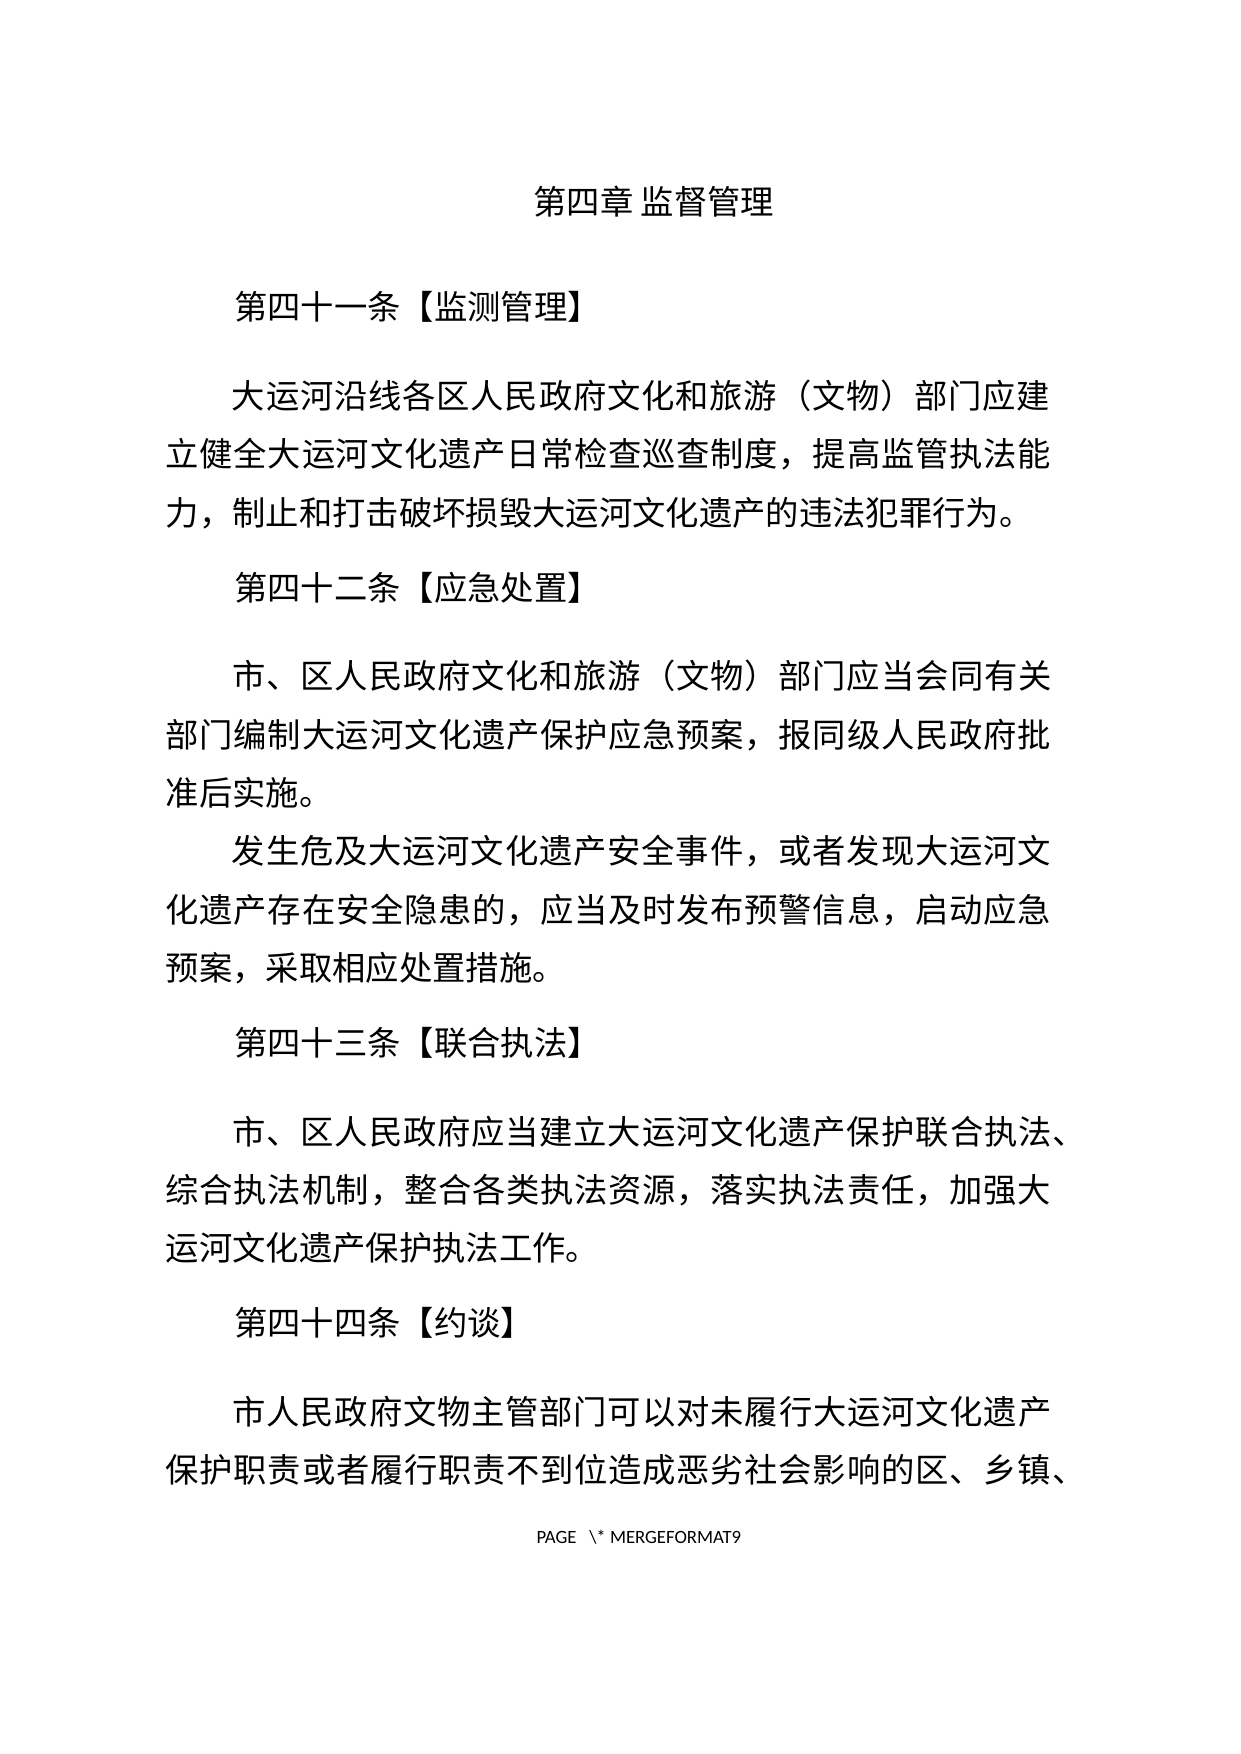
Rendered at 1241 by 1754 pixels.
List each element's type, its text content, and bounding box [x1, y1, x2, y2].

subtitle 第四章 监督管理 [187, 167, 1053, 232]
subtitle 第四十三条【联合执法】 [167, 1008, 1053, 1073]
subtitle 第四十四条【约谈】 [167, 1289, 1053, 1354]
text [166, 1378, 1053, 1494]
text 市、区人民政府文化和旅游（文物）部门应当会同有关部门编制大运河文化遗产保护应急预案，报同级人民政府批准后实施。 [166, 642, 1053, 817]
subtitle 第四十二条【应急处置】 [167, 553, 1053, 618]
text 发生危及大运河文化遗产安全事件，或者发现大运河文化遗产存在安全隐患的，应当及时发布预警信息，启动应急预案，采取相应处置措施。 [166, 817, 1053, 992]
text 大运河沿线各区人民政府文化和旅游（文物）部门应建立健全大运河文化遗产日常检查巡查制度，提高监管执法能力，制止和打击破坏损毁大运河文化遗产的违法犯罪行为。 [166, 362, 1053, 537]
text 市、区人民政府应当建立大运河文化遗产保护联合执法、综合执法机制，整合各类执法资源，落实执法责任，加强大运河文化遗产保护执法工作。 [166, 1097, 1053, 1272]
subtitle 第四十一条【监测管理】 [167, 273, 1053, 338]
